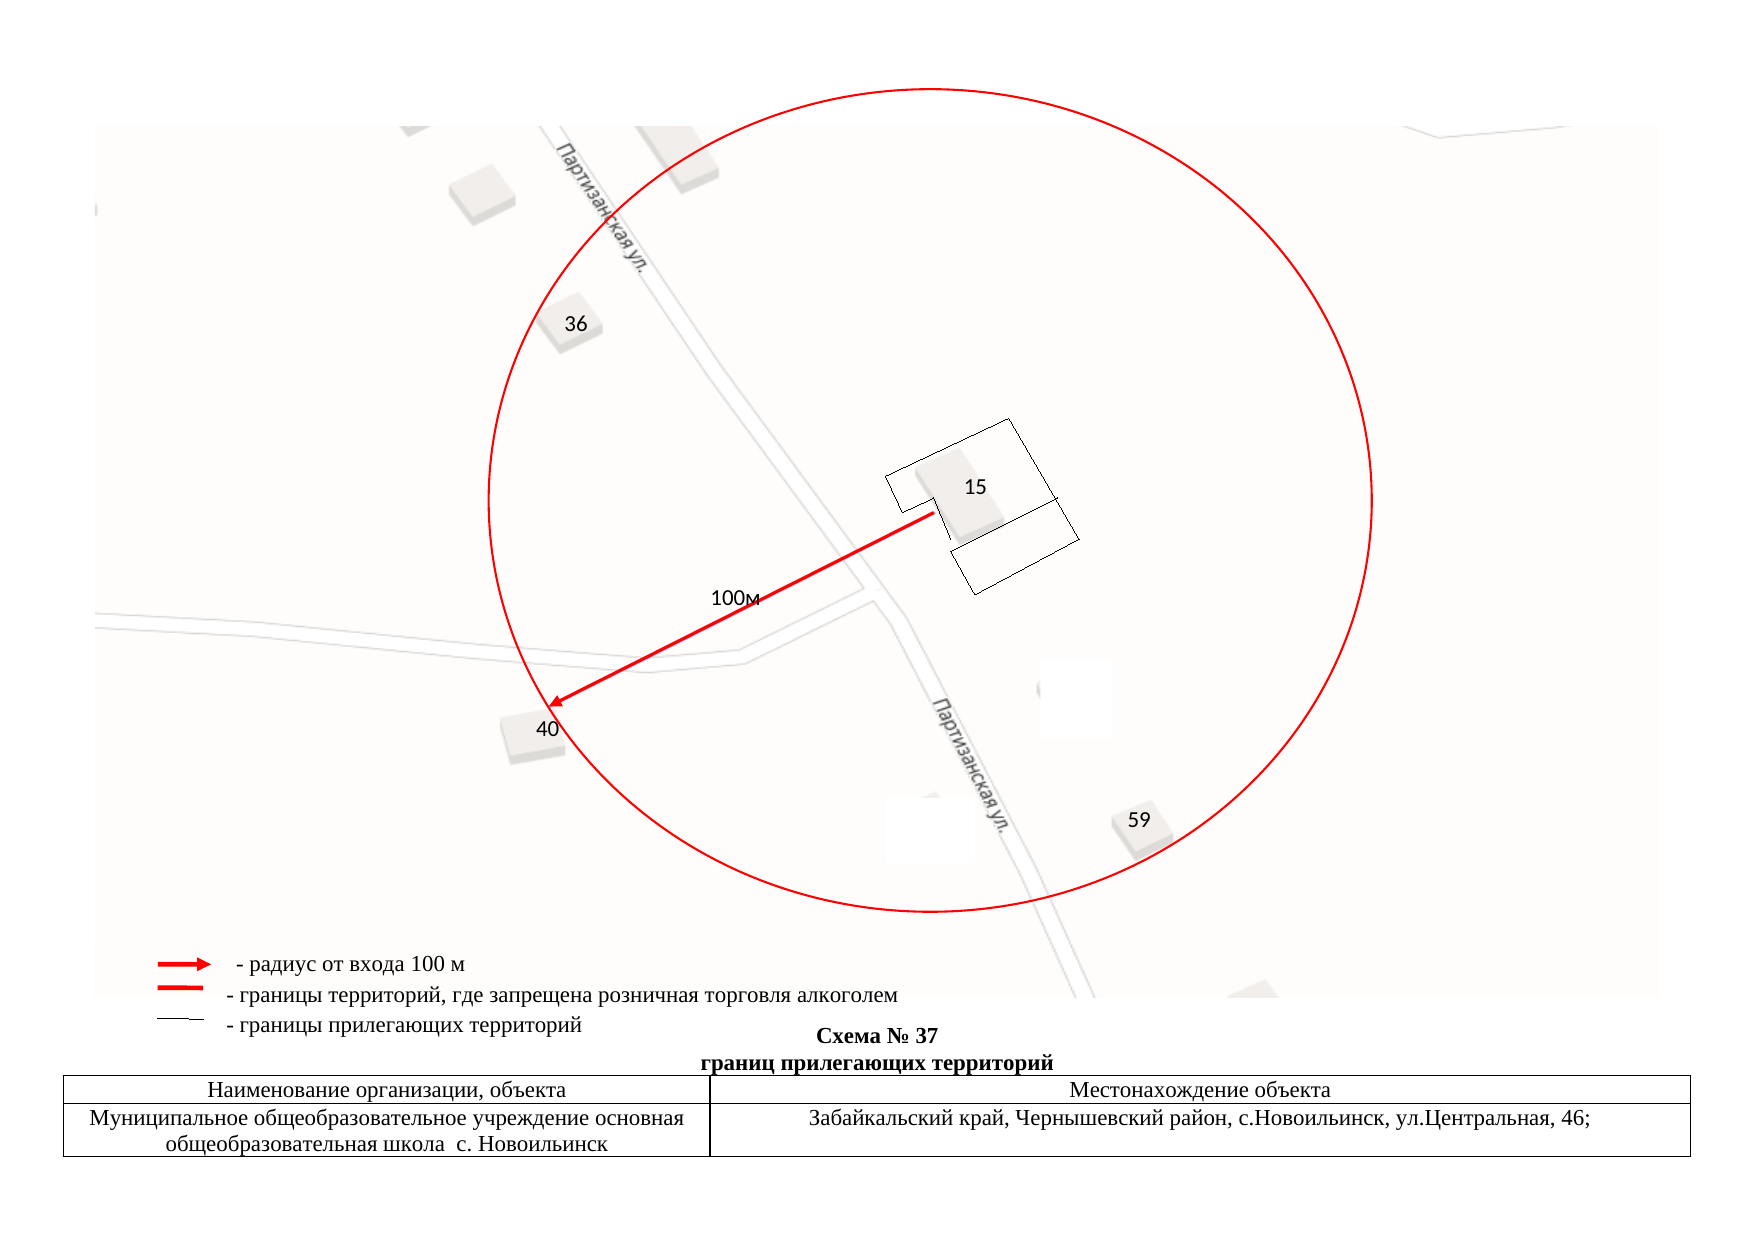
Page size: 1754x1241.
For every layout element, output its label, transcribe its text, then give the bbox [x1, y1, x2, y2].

text Схема № 37 [75, 1022, 1679, 1049]
table_header Наименование организации, объекта [64, 1076, 709, 1102]
table_header Местонахождение объекта [711, 1076, 1690, 1102]
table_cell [711, 1104, 1690, 1156]
picture [550, 723, 556, 735]
picture [490, 126, 1370, 910]
picture [94, 126, 1660, 998]
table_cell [64, 1104, 709, 1156]
text границ прилегающих территорий [75, 1049, 1679, 1075]
picture [243, 992, 250, 998]
